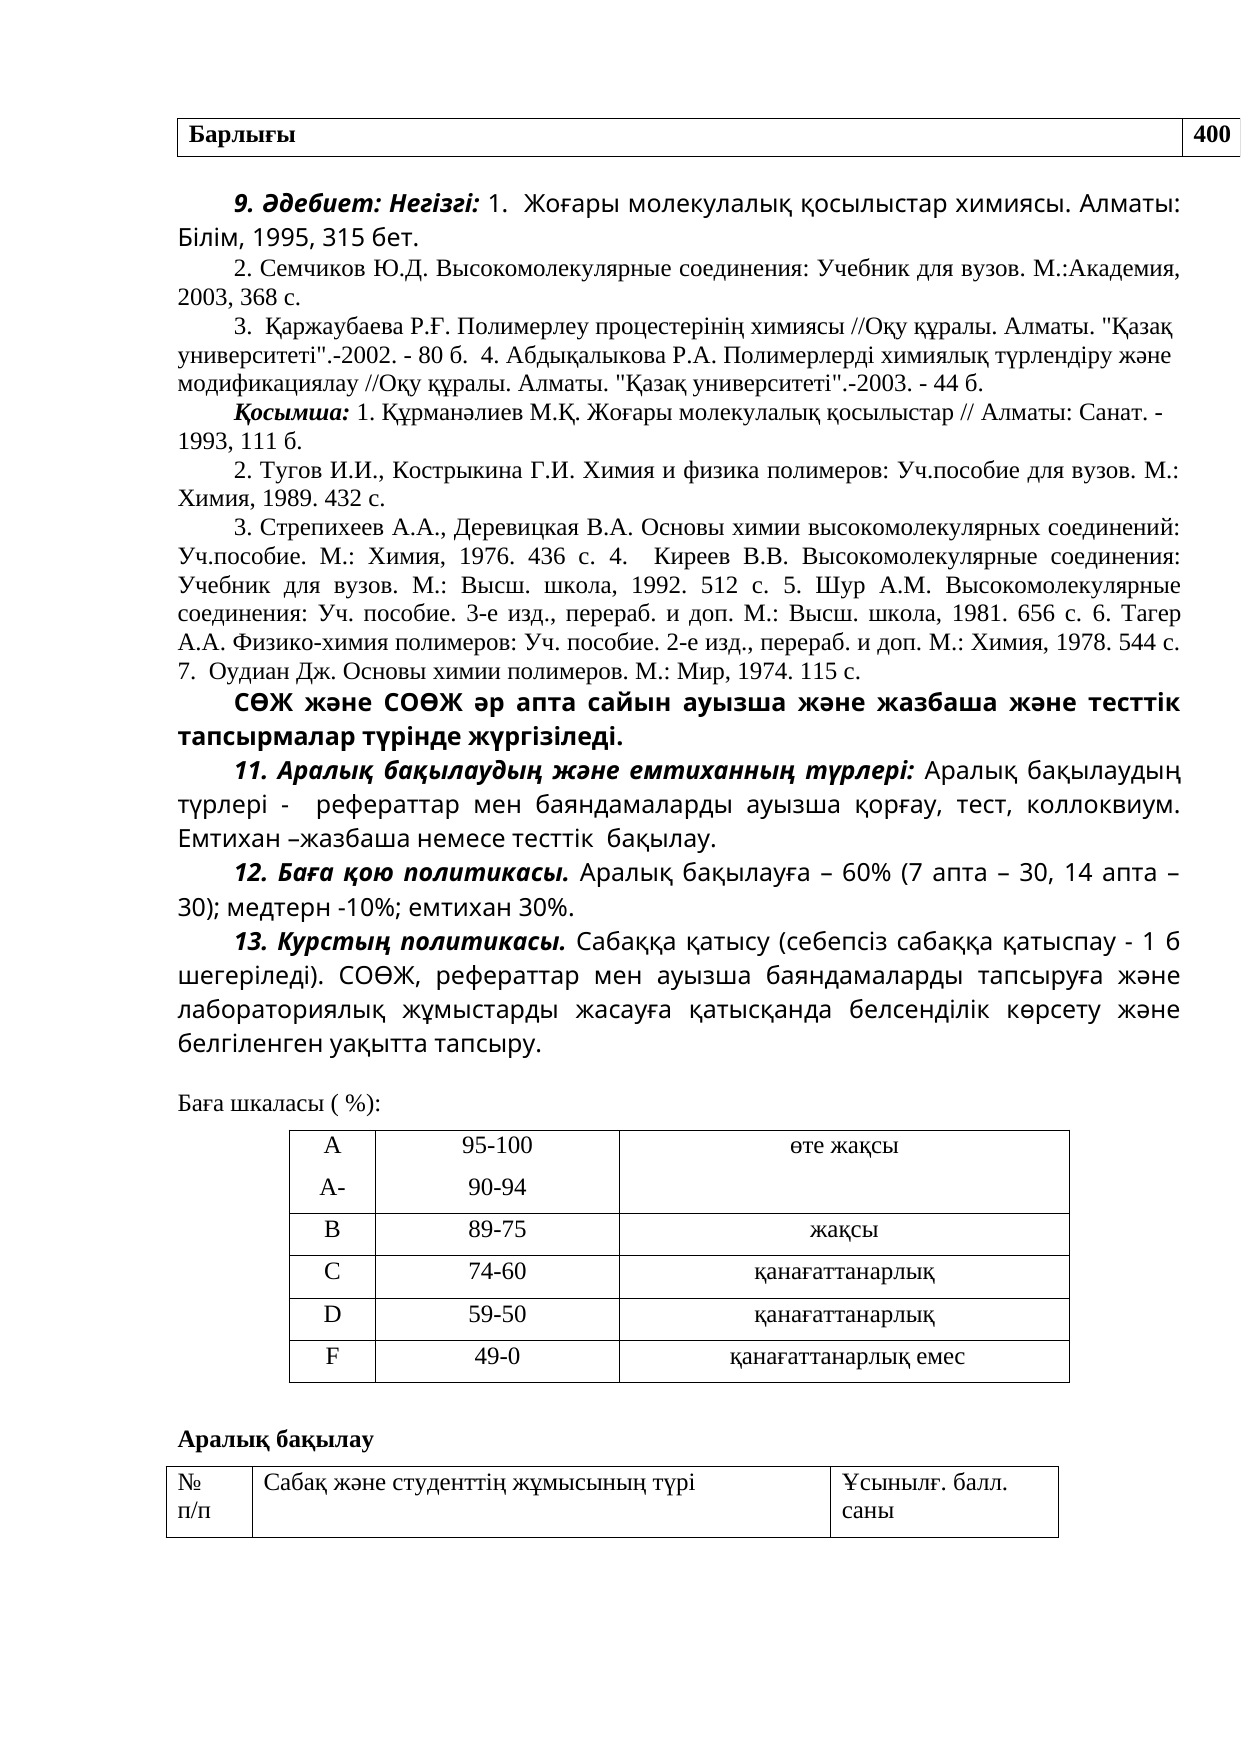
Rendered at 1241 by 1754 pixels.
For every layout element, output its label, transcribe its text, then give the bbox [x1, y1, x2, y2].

table_cell қанағаттанарлық емес [620, 1341, 1069, 1382]
table_cell 400 [1183, 119, 1240, 156]
text 3. Стрепихеев А.А., Деревицкая В.А. Основы химии высокомолекулярных соединений: Уч.пособие. М.: Химия, 1976. 436 с. 4. Киреев В.В. Высокомолекулярные соединения: Учебник для вузов. М.: Высш. школа, 1992. 512 с. 5. Шур А.М. Высокомолекулярные соединения: Уч. пособие. 3-е изд., перераб. и доп. М.: Высш. школа, 1981. 656 с. 6. Тагер А.А. Физико-химия полимеров: Уч. пособие. 2-е изд., перераб. и доп. М.: Химия, 1978. 544 с. 7. Оудиан Дж. Основы химии полимеров. М.: Мир, 1974. 115 с. [177, 512, 1181, 685]
table_cell қанағаттанарлық [620, 1299, 1069, 1340]
text 2. Семчиков Ю.Д. Высокомолекулярные соединения: Учебник для вузов. М.:Академия, 2003, 368 с. [177, 253, 1181, 311]
table_cell Барлығы [178, 119, 1182, 156]
table_cell 49-0 [376, 1341, 619, 1382]
text 2. Тугов И.И., Кострыкина Г.И. Химия и физика полимеров: Уч.пособие для вузов. М.: Химия, 1989. 432 с. [177, 455, 1181, 512]
table_header А А- [290, 1131, 375, 1213]
table_header 95-100 90-94 [376, 1131, 619, 1213]
text 3. Қаржаубаева Р.Ғ. Полимерлеу процестерінің химиясы //Оқу құралы. Алматы. "Қазақ университеті".-2002. - 80 б. 4. Абдықалыкова Р.А. Полимерлерді химиялық түрлендіру және модификациялау //Оқу құралы. Алматы. "Қазақ университеті".-2003. - 44 б. [177, 311, 1181, 397]
table_cell 89-75 [376, 1214, 619, 1255]
table_header Ұсынылғ. балл. саны [831, 1467, 1058, 1537]
text 9. Әдебиет: Негізгі: 1. Жоғары молекулалық қосылыстар химиясы. Алматы: Білім, 1995, 315 бет. [177, 185, 1181, 253]
text 12. Баға қою политикасы. Аралық бақылауға – 60% (7 апта – 30, 14 апта – 30); медтерн -10%; емтихан 30%. [177, 855, 1181, 923]
text Аралық бақылау [177, 1424, 1181, 1453]
text 13. Курстың политикасы. Сабаққа қатысу (себепсіз сабаққа қатыспау - 1 б шегеріледі). СОӨЖ, рефераттар мен ауызша баяндамаларды тапсыруға және лабораториялық жұмыстарды жасауға қатысқанда белсенділік көрсету және белгіленген уақытта тапсыру. [177, 923, 1181, 1059]
text 11. Аралық бақылаудың және емтиханның түрлері: Аралық бақылаудың түрлері - рефераттар мен баяндамаларды ауызша қорғау, тест, коллоквиум. Емтихан –жазбаша немесе тесттік бақылау. [177, 753, 1181, 855]
table_cell 59-50 [376, 1299, 619, 1340]
table_header өте жақсы [620, 1131, 1069, 1213]
table_header № п/п [167, 1467, 252, 1537]
table_cell С [290, 1256, 375, 1298]
table_cell жақсы [620, 1214, 1069, 1255]
text Баға шкаласы ( %): [177, 1088, 1181, 1117]
table_header Сабақ және студенттің жұмысының түрі [253, 1467, 830, 1537]
table_cell D [290, 1299, 375, 1340]
table_cell F [290, 1341, 375, 1382]
text Қосымша: 1. Құрманәлиев М.Қ. Жоғары молекулалық қосылыстар // Алматы: Санат. -1993, 111 б. [177, 397, 1181, 455]
table_cell В [290, 1214, 375, 1255]
table_cell 74-60 [376, 1256, 619, 1298]
table_cell қанағаттанарлық [620, 1256, 1069, 1298]
text СӨЖ және СОӨЖ әр апта сайын ауызша және жазбаша және тесттік тапсырмалар түрінде жүргізіледі. [177, 685, 1181, 753]
